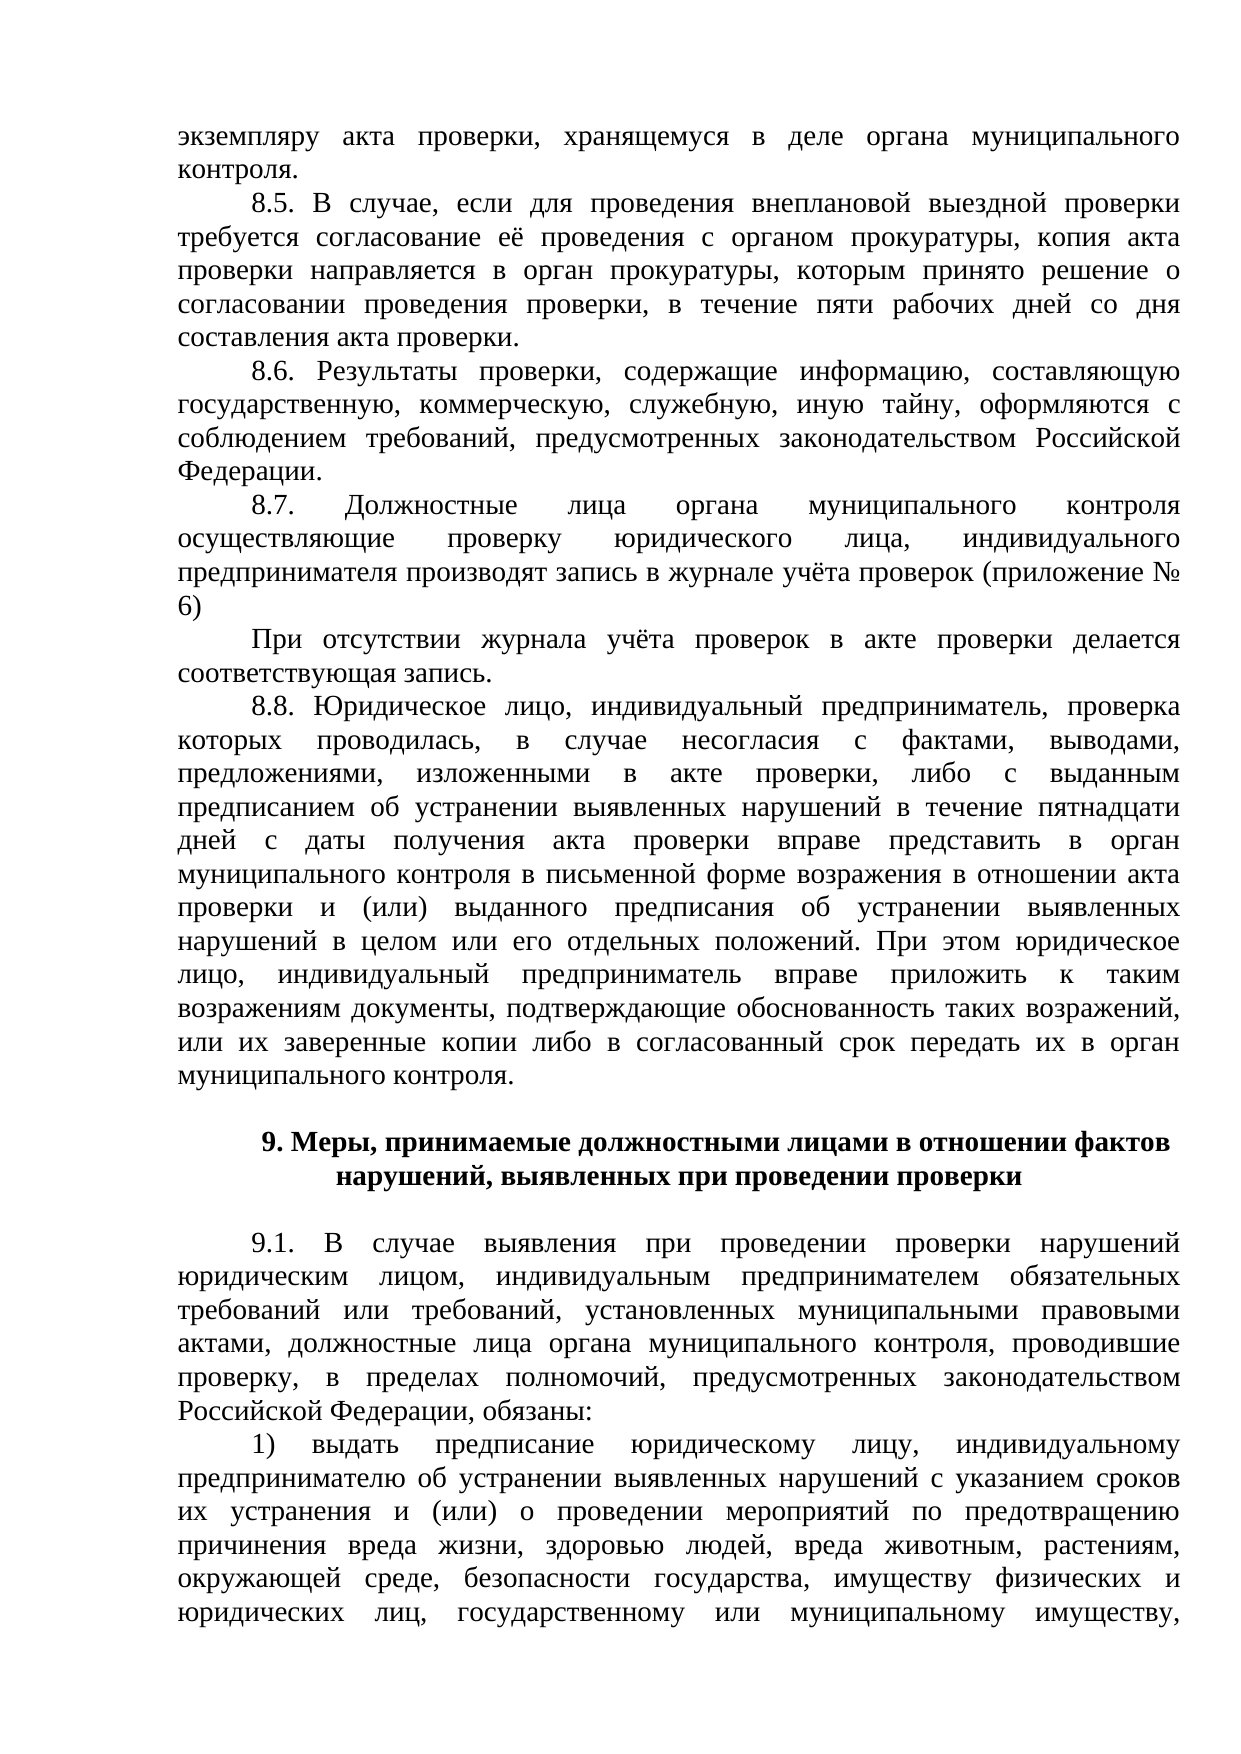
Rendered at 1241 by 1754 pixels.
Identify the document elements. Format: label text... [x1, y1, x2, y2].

text При отсутствии журнала учёта проверок в акте проверки делается соответствующая запись. [177, 621, 1181, 688]
text 8.7. Должностные лица органа муниципального контроля осуществляющие проверку юридического лица, индивидуального предпринимателя производят запись в журнале учёта проверок (приложение № 6) [177, 487, 1181, 621]
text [177, 118, 1181, 185]
text 9.1. В случае выявления при проведении проверки нарушений юридическим лицом, индивидуальным предпринимателем обязательных требований или требований, установленных муниципальными правовыми актами, должностные лица органа муниципального контроля, проводившие проверку, в пределах полномочий, предусмотренных законодательством Российской Федерации, обязаны: [177, 1225, 1181, 1426]
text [177, 1426, 1181, 1627]
text 8.5. В случае, если для проведения внеплановой выездной проверки требуется согласование её проведения с органом прокуратуры, копия акта проверки направляется в орган прокуратуры, которым принято решение о согласовании проведения проверки, в течение пяти рабочих дней со дня составления акта проверки. [177, 185, 1181, 353]
text 9. Меры, принимаемые должностными лицами в отношении фактов нарушений, выявленных при проведении проверки [177, 1124, 1181, 1191]
text 8.8. Юридическое лицо, индивидуальный предприниматель, проверка которых проводилась, в случае несогласия с фактами, выводами, предложениями, изложенными в акте проверки, либо с выданным предписанием об устранении выявленных нарушений в течение пятнадцати дней с даты получения акта проверки вправе представить в орган муниципального контроля в письменной форме возражения в отношении акта проверки и (или) выданного предписания об устранении выявленных нарушений в целом или его отдельных положений. При этом юридическое лицо, индивидуальный предприниматель вправе приложить к таким возражениям документы, подтверждающие обоснованность таких возражений, или их заверенные копии либо в согласованный срок передать их в орган муниципального контроля. [177, 688, 1181, 1091]
text 8.6. Результаты проверки, содержащие информацию, составляющую государственную, коммерческую, служебную, иную тайну, оформляются с соблюдением требований, предусмотренных законодательством Российской Федерации. [177, 353, 1181, 487]
